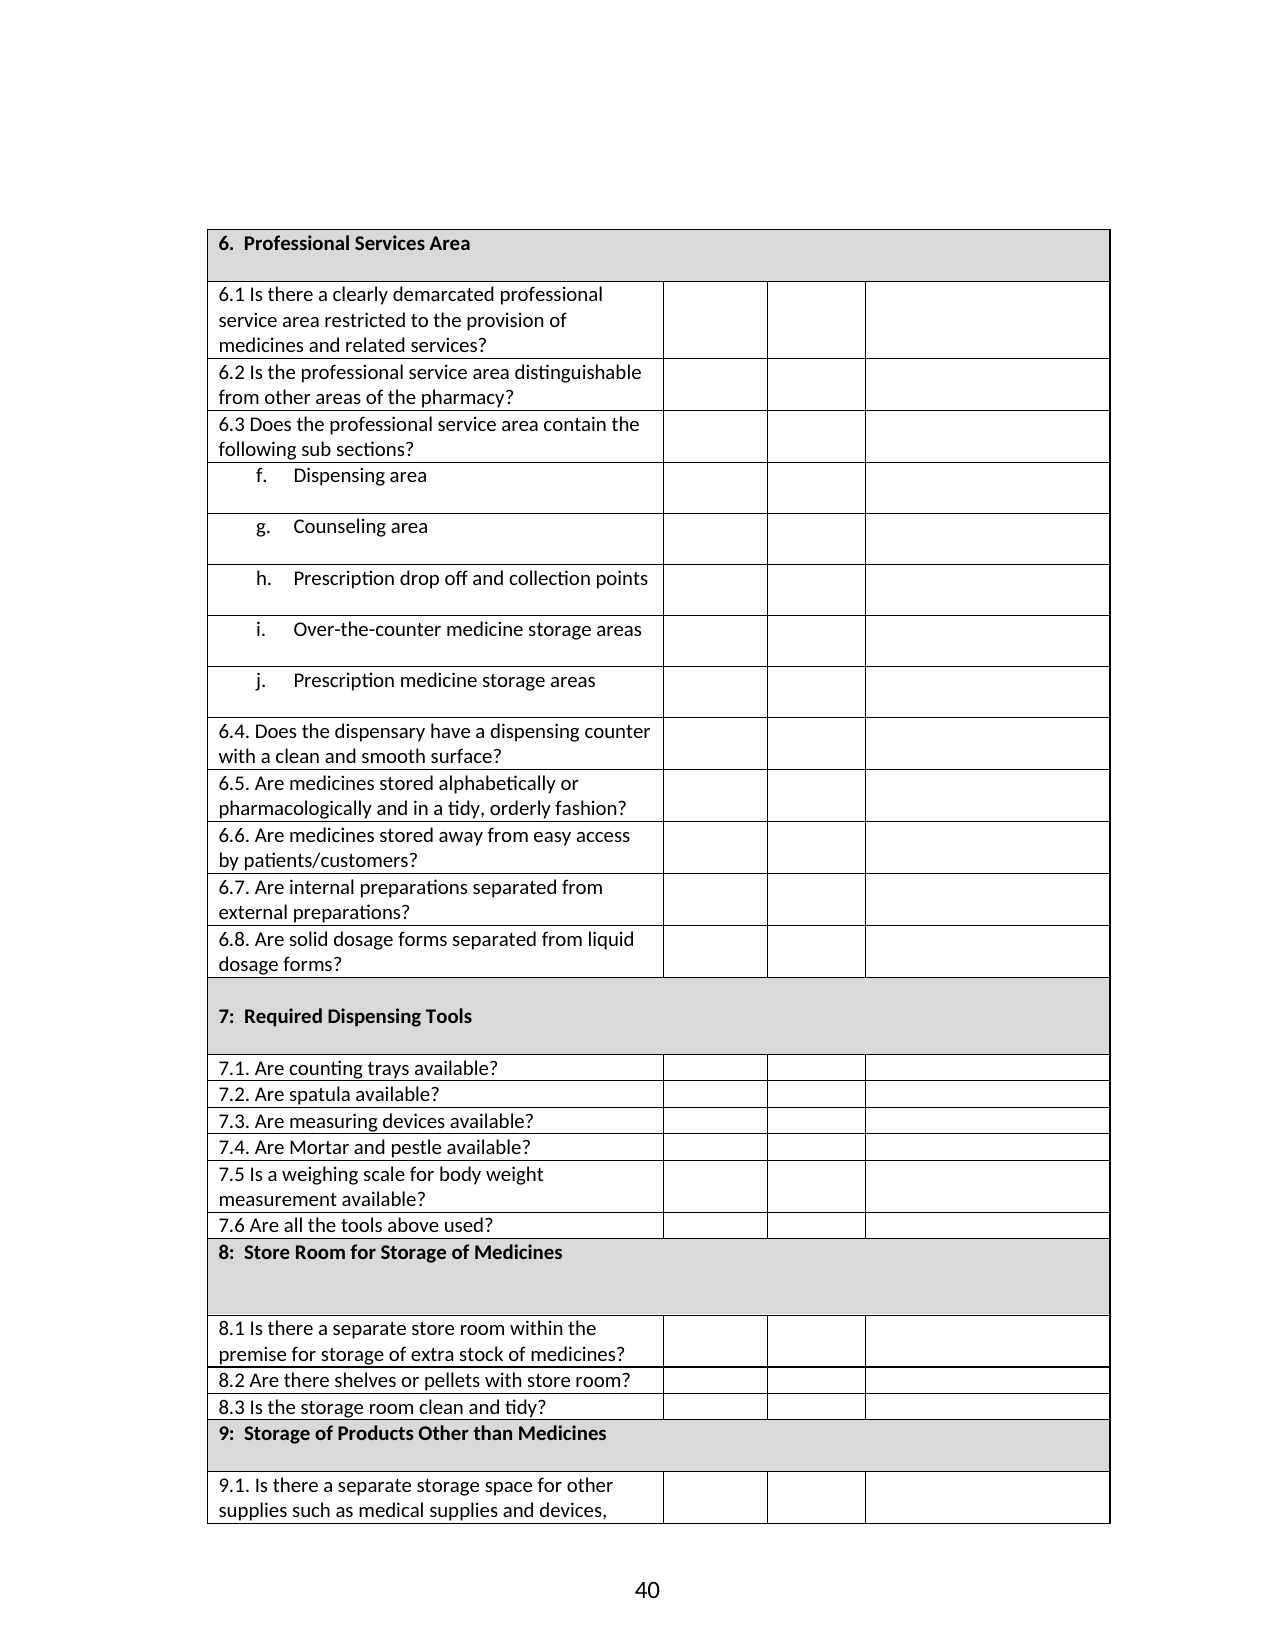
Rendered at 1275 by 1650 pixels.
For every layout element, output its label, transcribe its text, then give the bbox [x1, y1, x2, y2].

table_cell [866, 1134, 1109, 1160]
table_cell 6.6. Are medicines stored away from easy access by patients/customers? [208, 822, 663, 873]
table_cell [664, 1368, 767, 1393]
table_cell [664, 565, 767, 615]
table_cell [866, 411, 1109, 462]
table_cell 8.1 Is there a separate store room within the premise for storage of extra stock of medicines? [208, 1316, 663, 1366]
table_cell [664, 514, 767, 564]
table_cell [768, 1134, 865, 1160]
table_cell [664, 1472, 767, 1523]
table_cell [208, 230, 1109, 281]
table_cell [866, 874, 1109, 925]
table_cell 6.7. Are internal preparations separated from external preparations? [208, 874, 663, 925]
table_cell [768, 874, 865, 925]
table_cell [768, 1108, 865, 1133]
table_cell [866, 1394, 1109, 1419]
table_cell [768, 1394, 865, 1419]
table_cell [768, 718, 865, 769]
table_cell [768, 822, 865, 873]
table_cell [866, 1161, 1109, 1212]
table_cell [664, 718, 767, 769]
table_cell Prescription drop off and collection points [208, 565, 663, 615]
table_cell 6.8. Are solid dosage forms separated from liquid dosage forms? [208, 926, 663, 977]
table_cell [768, 565, 865, 615]
table_cell [664, 1081, 767, 1107]
table_cell [866, 1472, 1109, 1523]
table_cell [768, 770, 865, 821]
table_cell [866, 565, 1109, 615]
table_cell [866, 514, 1109, 564]
table_cell [664, 1316, 767, 1366]
table_cell [664, 411, 767, 462]
table_cell 7.1. Are counting trays available? [208, 1055, 663, 1080]
table_cell [664, 1134, 767, 1160]
table_cell [768, 514, 865, 564]
table_cell 6.3 Does the professional service area contain the following sub sections? [208, 411, 663, 462]
table_cell [768, 616, 865, 666]
table_cell [866, 616, 1109, 666]
table_cell [866, 822, 1109, 873]
table_cell [664, 926, 767, 977]
table_cell [866, 359, 1109, 410]
table_cell [664, 463, 767, 513]
table_cell [664, 282, 767, 358]
table_cell [664, 359, 767, 410]
table_cell [866, 1213, 1109, 1238]
table_cell 6.2 Is the professional service area distinguishable from other areas of the pharmacy? [208, 359, 663, 410]
table_cell [866, 1055, 1109, 1080]
table_cell [768, 1368, 865, 1393]
table_cell [768, 463, 865, 513]
table_cell [664, 1394, 767, 1419]
table_cell [664, 616, 767, 666]
table_cell [866, 282, 1109, 358]
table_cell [208, 1472, 663, 1523]
table_cell [768, 359, 865, 410]
table_cell [866, 718, 1109, 769]
table_cell 7.4. Are Mortar and pestle available? [208, 1134, 663, 1160]
table_cell [768, 282, 865, 358]
table_cell Dispensing area [208, 463, 663, 513]
table_cell [866, 667, 1109, 717]
table_cell [664, 1108, 767, 1133]
table_cell [866, 1081, 1109, 1107]
table_cell [866, 1368, 1109, 1393]
table_cell 7.6 Are all the tools above used? [208, 1213, 663, 1238]
table_cell [768, 1472, 865, 1523]
table_cell [664, 1055, 767, 1080]
table_cell [768, 411, 865, 462]
table_cell 8.2 Are there shelves or pellets with store room? [208, 1368, 663, 1393]
table_cell 6.1 Is there a clearly demarcated professional service area restricted to the provision of medicines and related services? [208, 282, 663, 358]
table_cell [768, 1161, 865, 1212]
table_cell Over-the-counter medicine storage areas [208, 616, 663, 666]
table_cell Prescription medicine storage areas [208, 667, 663, 717]
table_cell [768, 667, 865, 717]
table_cell 7.2. Are spatula available? [208, 1081, 663, 1107]
table_cell 6.4. Does the dispensary have a dispensing counter with a clean and smooth surface? [208, 718, 663, 769]
table_cell [664, 1161, 767, 1212]
table_cell [866, 1108, 1109, 1133]
table_cell [866, 770, 1109, 821]
table_cell 7: Required Dispensing Tools [208, 978, 1109, 1054]
table_cell [768, 1213, 865, 1238]
table_cell Counseling area [208, 514, 663, 564]
table_cell 7.5 Is a weighing scale for body weight measurement available? [208, 1161, 663, 1212]
table_cell [768, 1316, 865, 1366]
table_cell [866, 463, 1109, 513]
table_cell [664, 770, 767, 821]
table_cell 6.5. Are medicines stored alphabetically or pharmacologically and in a tidy, orderly fashion? [208, 770, 663, 821]
table_cell 8: Store Room for Storage of Medicines [208, 1239, 1109, 1314]
table_cell [664, 667, 767, 717]
table_cell 8.3 Is the storage room clean and tidy? [208, 1394, 663, 1419]
table_cell 9: Storage of Products Other than Medicines [208, 1420, 1109, 1471]
table_cell [664, 874, 767, 925]
table_cell [768, 1055, 865, 1080]
table_cell [866, 1316, 1109, 1366]
table_cell 7.3. Are measuring devices available? [208, 1108, 663, 1133]
table_cell [866, 926, 1109, 977]
table_cell [768, 1081, 865, 1107]
table_cell [664, 822, 767, 873]
table_cell [768, 926, 865, 977]
table_cell [664, 1213, 767, 1238]
